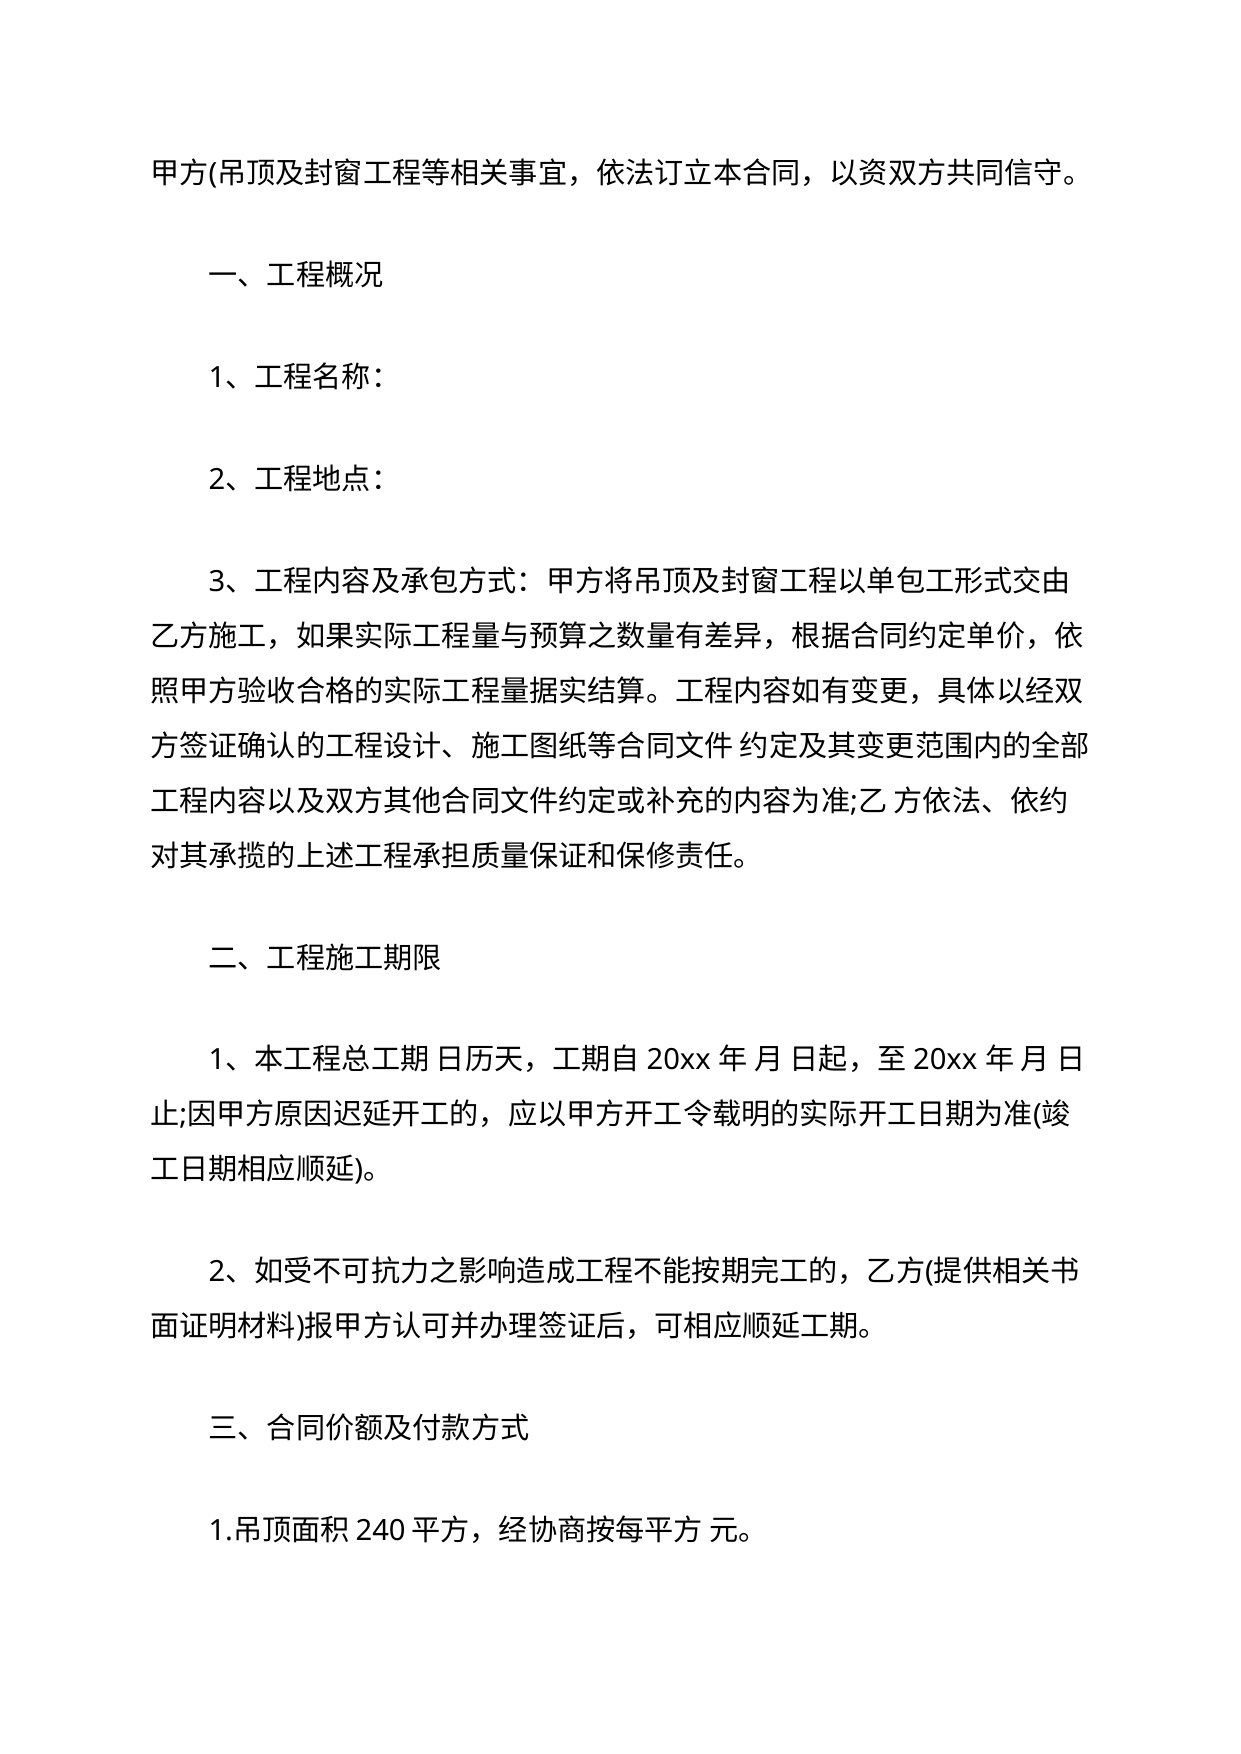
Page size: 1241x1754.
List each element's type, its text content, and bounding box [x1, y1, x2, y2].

text 一、工程概况 [150, 252, 1090, 294]
text 2、工程地点： [150, 456, 1090, 498]
text 三、合同价额及付款方式 [150, 1405, 1090, 1447]
text 1、工程名称： [150, 354, 1090, 396]
text 1.吊顶面积240平方，经协商按每平方 元。 [150, 1507, 1090, 1549]
text 二、工程施工期限 [150, 934, 1090, 976]
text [150, 150, 1090, 192]
text 3、工程内容及承包方式：甲方将吊顶及封窗工程以单包工形式交由乙方施工，如果实际工程量与预算之数量有差异，根据合同约定单价，依照甲方验收合格的实际工程量据实结算。工程内容如有变更，具体以经双方签证确认的工程设计、施工图纸等合同文件 约定及其变更范围内的全部工程内容以及双方其他合同文件约定或补充的内容为准;乙 方依法、依约对其承揽的上述工程承担质量保证和保修责任。 [150, 558, 1090, 875]
text 2、如受不可抗力之影响造成工程不能按期完工的，乙方(提供相关书面证明材料)报甲方认可并办理签证后，可相应顺延工期。 [150, 1248, 1090, 1345]
text 1、本工程总工期 日历天，工期自 20xx 年 月 日起，至 20xx 年 月 日止;因甲方原因迟延开工的，应以甲方开工令载明的实际开工日期为准(竣工日期相应顺延)。 [150, 1036, 1090, 1188]
